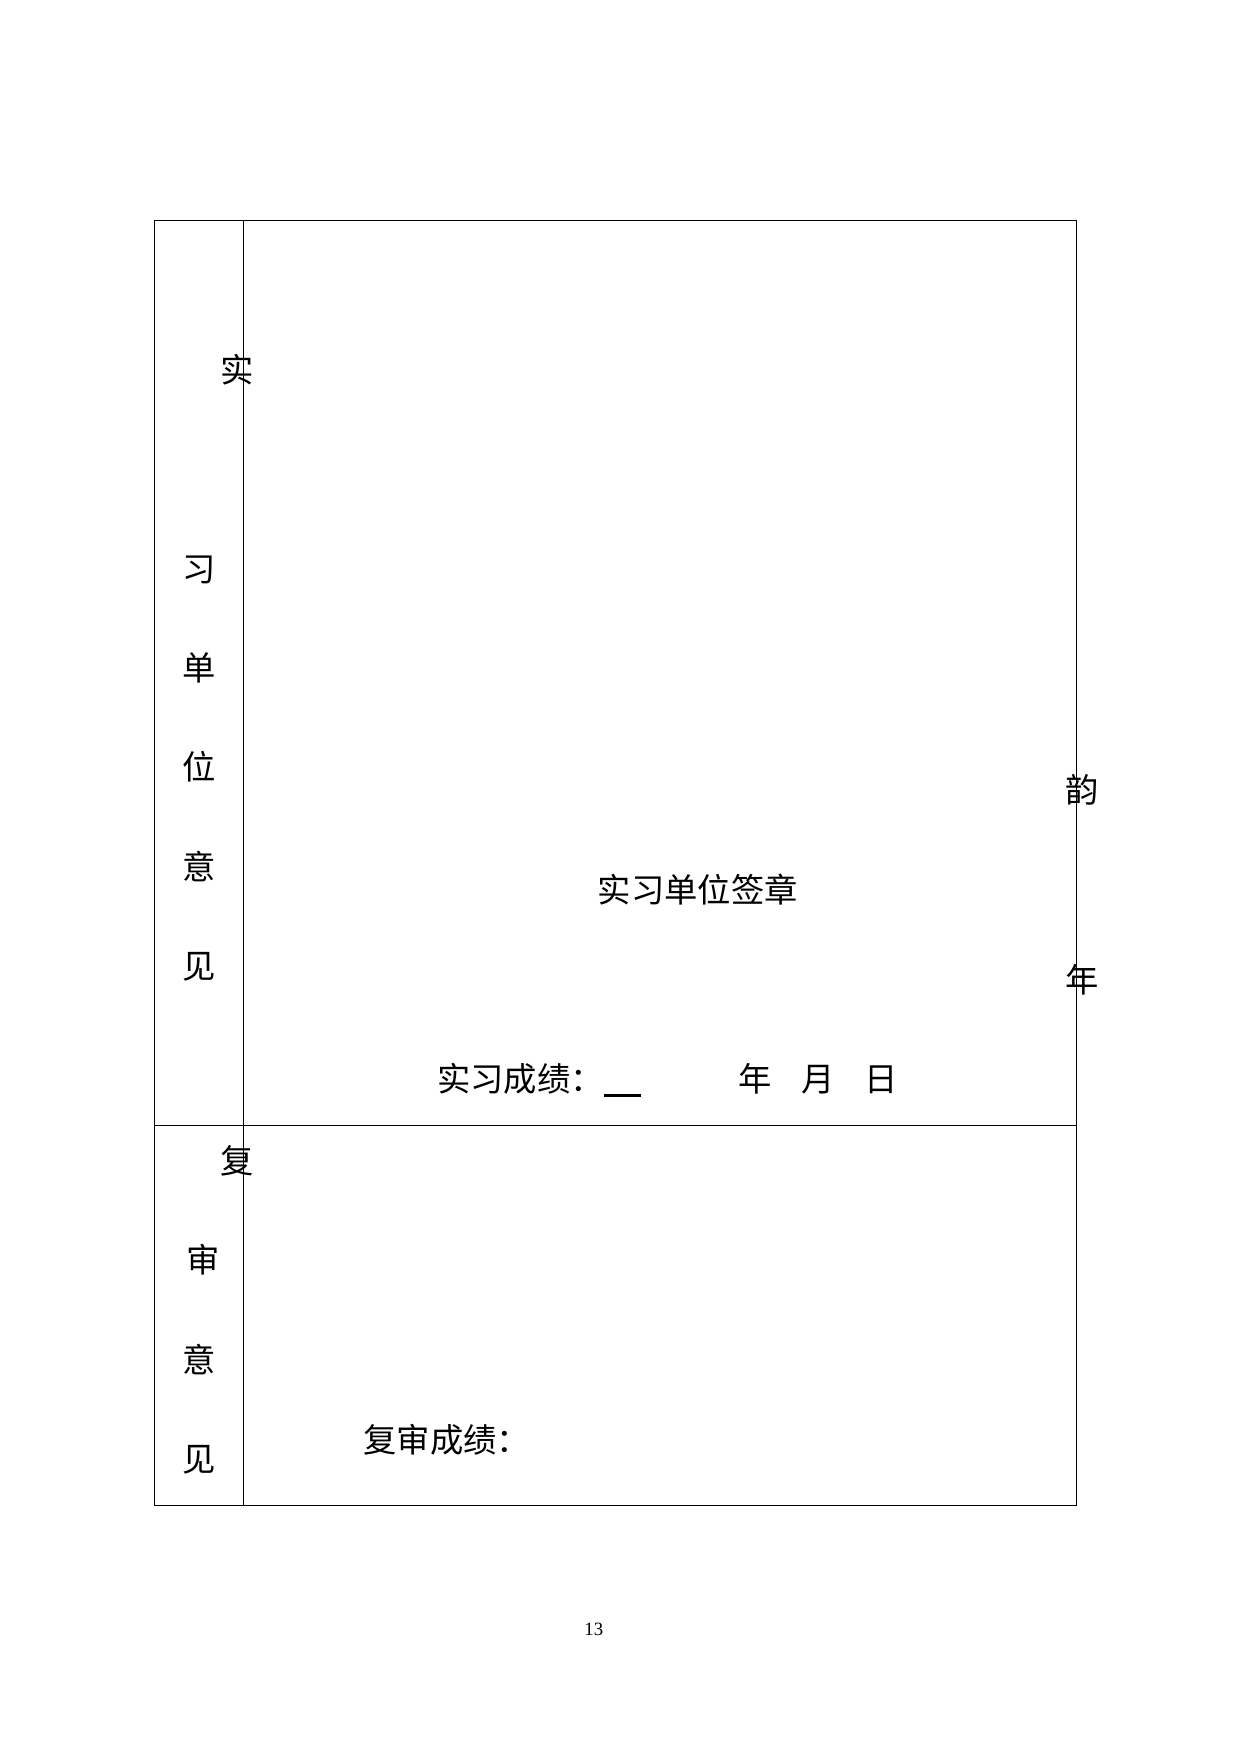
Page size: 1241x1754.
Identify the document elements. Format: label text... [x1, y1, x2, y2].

table_cell 复 审 意 见 [155, 1126, 243, 1504]
table_header 实 习 单 位 意 见 [155, 221, 243, 1125]
table_header 韵 实习单位签章 年 实习成绩： 年 月 日 [244, 221, 1076, 1125]
table_cell 复审成绩： 年 月 日 [244, 1126, 1076, 1504]
